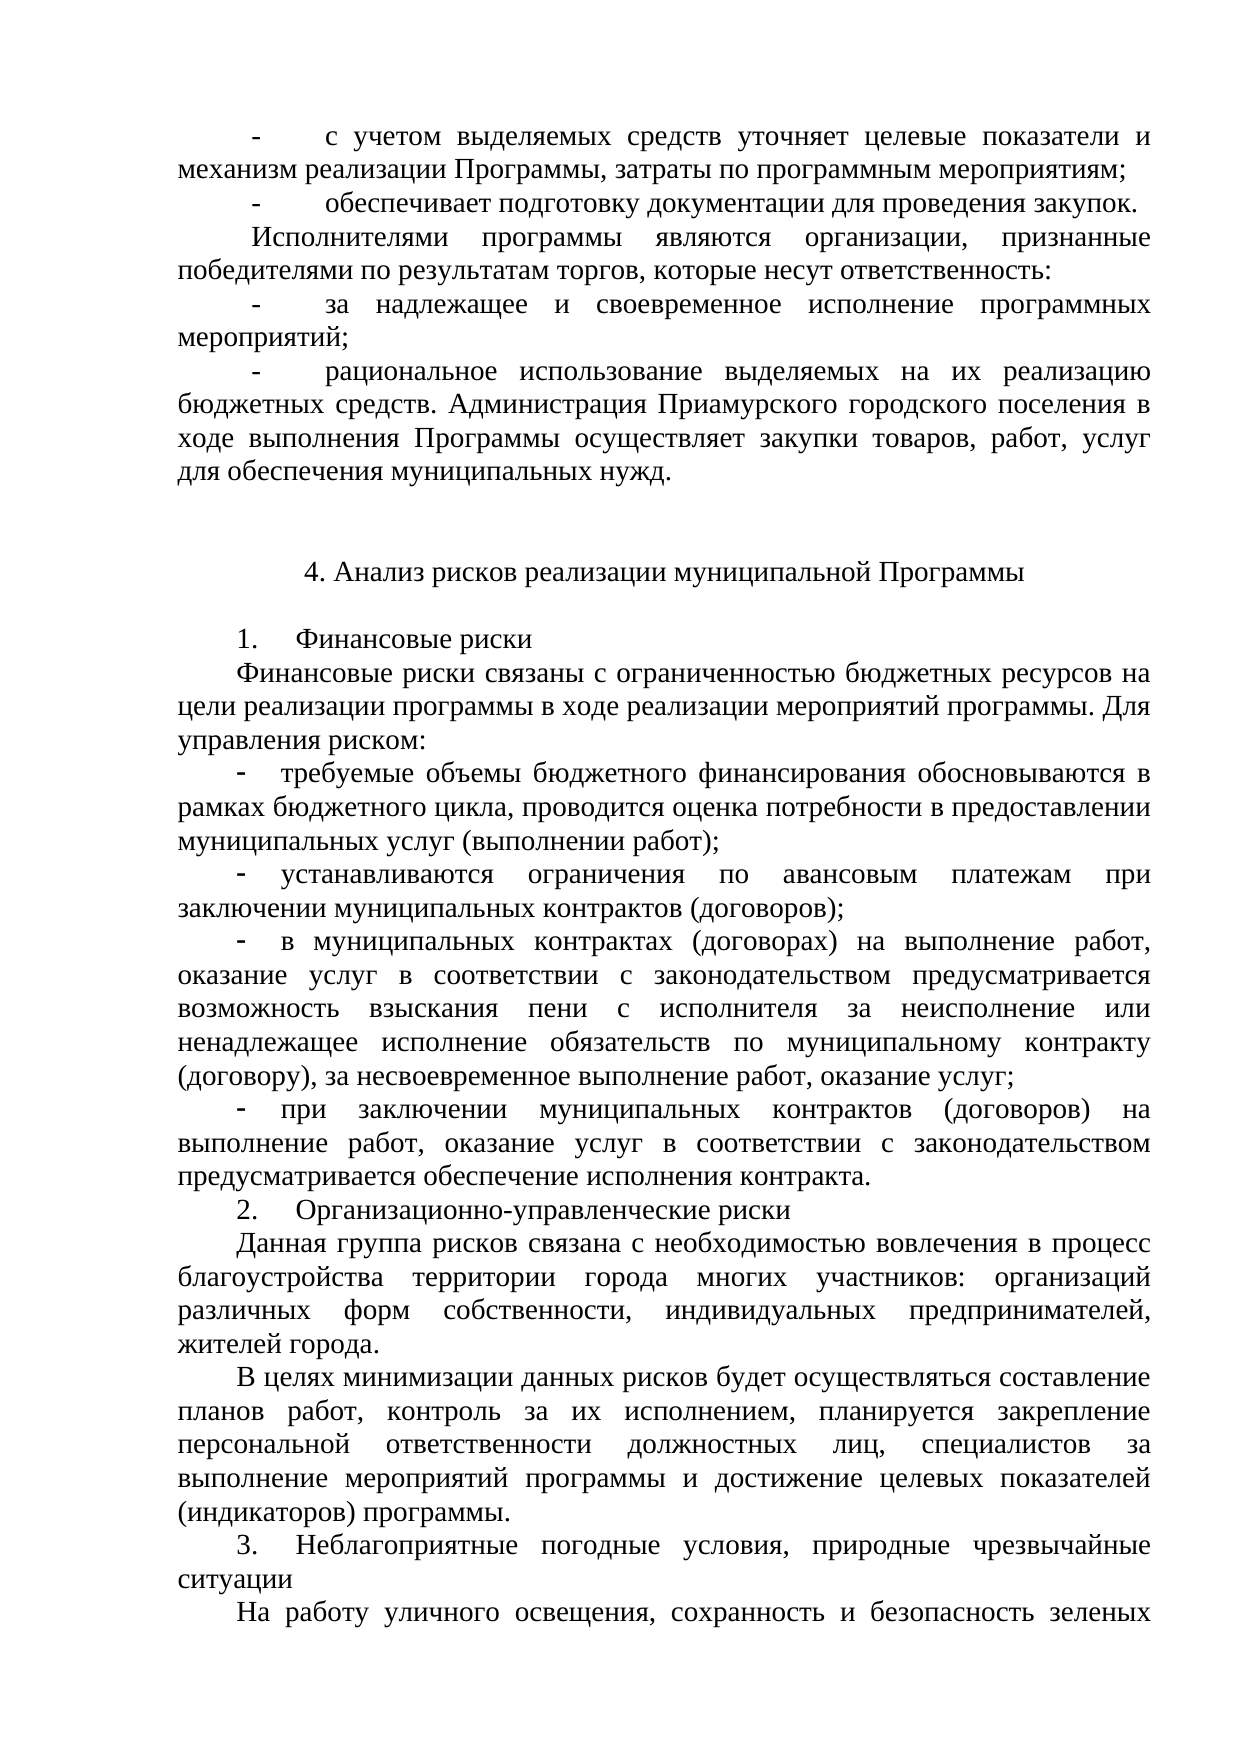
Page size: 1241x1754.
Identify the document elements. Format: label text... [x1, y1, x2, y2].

text - за надлежащее и своевременное исполнение программных мероприятий; [177, 286, 1152, 353]
list Финансовые риски [177, 621, 1152, 655]
text Исполнителями программы являются организации, признанные победителями по результатам торгов, которые несут ответственность: [177, 219, 1152, 286]
text - рациональное использование выделяемых на их реализацию бюджетных средств. Администрация Приамурского городского поселения в ходе выполнения Программы осуществляет закупки товаров, работ, услуг для обеспечения муниципальных нужд. [177, 353, 1152, 487]
text В целях минимизации данных рисков будет осуществляться составление планов работ, контроль за их исполнением, планируется закрепление персональной ответственности должностных лиц, специалистов за выполнение мероприятий программы и достижение целевых показателей (индикаторов) программы. [177, 1359, 1152, 1527]
text Данная группа рисков связана с необходимостью вовлечения в процесс благоустройства территории города многих участников: организаций различных форм собственности, индивидуальных предпринимателей, жителей города. [177, 1225, 1152, 1359]
text - с учетом выделяемых средств уточняет целевые показатели и механизм реализации Программы, затраты по программным мероприятиям; [177, 118, 1152, 185]
list требуемые объемы бюджетного финансирования обосновываются в рамках бюджетного цикла, проводится оценка потребности в предоставлении муниципальных услуг (выполнении работ); [177, 755, 1152, 856]
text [177, 1594, 1152, 1628]
list при заключении муниципальных контрактов (договоров) на выполнение работ, оказание услуг в соответствии с законодательством предусматривается обеспечение исполнения контракта. [177, 1091, 1152, 1192]
text Финансовые риски связаны с ограниченностью бюджетных ресурсов на цели реализации программы в ходе реализации мероприятий программы. Для управления риском: [177, 655, 1152, 755]
list устанавливаются ограничения по авансовым платежам при заключении муниципальных контрактов (договоров); [177, 856, 1152, 923]
list в муниципальных контрактах (договорах) на выполнение работ, оказание услуг в соответствии с законодательством предусматривается возможность взыскания пени с исполнителя за неисполнение или ненадлежащее исполнение обязательств по муниципальному контракту (договору), за несвоевременное выполнение работ, оказание услуг; [177, 923, 1152, 1091]
list Организационно-управленческие риски [177, 1192, 1152, 1225]
text - обеспечивает подготовку документации для проведения закупок. [177, 185, 1152, 219]
text 4. Анализ рисков реализации муниципальной Программы [177, 554, 1152, 588]
list Неблагоприятные погодные условия, природные чрезвычайные ситуации [177, 1527, 1152, 1594]
